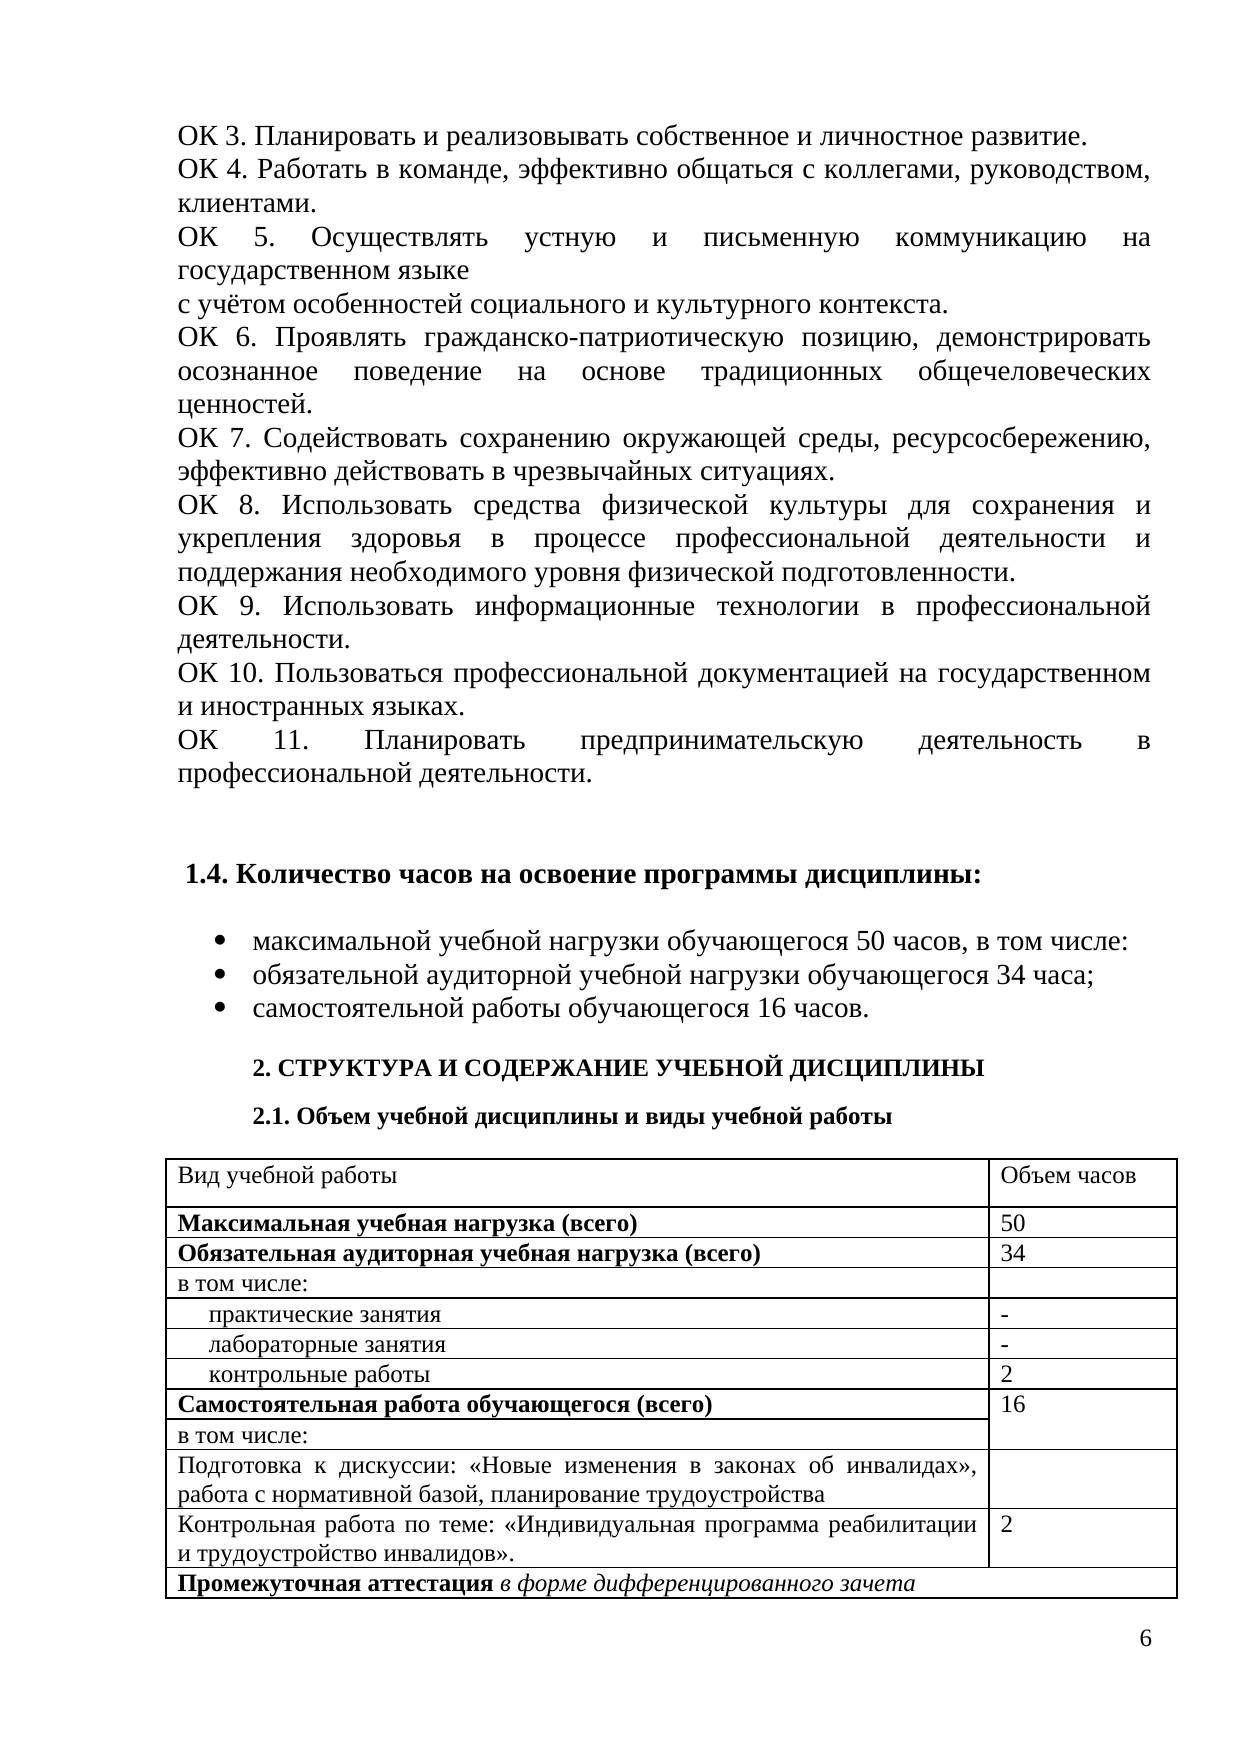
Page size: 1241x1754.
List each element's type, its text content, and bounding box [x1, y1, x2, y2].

text ОК 5. Осуществлять устную и письменную коммуникацию на государственном языке [177, 219, 1152, 286]
table_cell [990, 1450, 1176, 1508]
table_cell [990, 1268, 1176, 1297]
text ОК 11. Планировать предпринимательскую деятельность в профессиональной деятельности. [177, 722, 1152, 789]
table_cell лабораторные занятия [167, 1329, 988, 1358]
table_cell 2 [990, 1509, 1176, 1567]
text ОК 4. Работать в команде, эффективно общаться с коллегами, руководством, клиентами. [177, 152, 1152, 219]
text 1.4. Количество часов на освоение программы дисциплины: [177, 856, 1152, 889]
table_header Объем часов [990, 1160, 1176, 1206]
table_header Вид учебной работы [167, 1160, 988, 1206]
text ОК 6. Проявлять гражданско-патриотическую позицию, демонстрировать осознанное поведение на основе традиционных общечеловеческих ценностей. [177, 319, 1152, 420]
text ОК 3. Планировать и реализовывать собственное и личностное развитие. [177, 118, 1152, 152]
table_cell в том числе: [167, 1268, 988, 1297]
table_cell Контрольная работа по теме: «Индивидуальная программа реабилитации и трудоустройство инвалидов». [167, 1509, 988, 1567]
list самостоятельной работы обучающегося 16 часов. [215, 990, 1152, 1024]
table_cell 16 [990, 1390, 1176, 1449]
table_cell практические занятия [167, 1299, 988, 1327]
text ОК 7. Содействовать сохранению окружающей среды, ресурсосбережению, эффективно действовать в чрезвычайных ситуациях. [177, 420, 1152, 487]
list обязательной аудиторной учебной нагрузки обучающегося 34 часа; [215, 957, 1152, 990]
text 2. СТРУКТУРА И СОДЕРЖАНИЕ УЧЕБНОЙ ДИСЦИПЛИНЫ [252, 1053, 1152, 1082]
text ОК 9. Использовать информационные технологии в профессиональной деятельности. [177, 588, 1152, 655]
text 2.1. Объем учебной дисциплины и виды учебной работы [252, 1101, 1152, 1129]
text ОК 8. Использовать средства физической культуры для сохранения и укрепления здоровья в процессе профессиональной деятельности и поддержания необходимого уровня физической подготовленности. [177, 487, 1152, 588]
list максимальной учебной нагрузки обучающегося 50 часов, в том числе: [215, 923, 1152, 957]
table_cell - [990, 1329, 1176, 1358]
table_cell - [990, 1299, 1176, 1327]
table_cell Самостоятельная работа обучающегося (всего) [167, 1390, 988, 1418]
table_cell в том числе: [167, 1420, 988, 1449]
table_cell Подготовка к дискуссии: «Новые изменения в законах об инвалидах», работа с нормативной базой, планирование трудоустройства [167, 1450, 988, 1508]
table_cell 50 [990, 1208, 1176, 1236]
table_cell 2 [990, 1359, 1176, 1388]
table_cell 34 [990, 1238, 1176, 1267]
text ОК 10. Пользоваться профессиональной документацией на государственном и иностранных языках. [177, 655, 1152, 722]
text с учётом особенностей социального и культурного контекста. [177, 286, 1152, 319]
table_cell Обязательная аудиторная учебная нагрузка (всего) [167, 1238, 988, 1267]
table_cell Промежуточная аттестация в форме дифференцированного зачета [167, 1568, 1176, 1597]
table_cell Максимальная учебная нагрузка (всего) [167, 1208, 988, 1236]
table_cell контрольные работы [167, 1359, 988, 1388]
